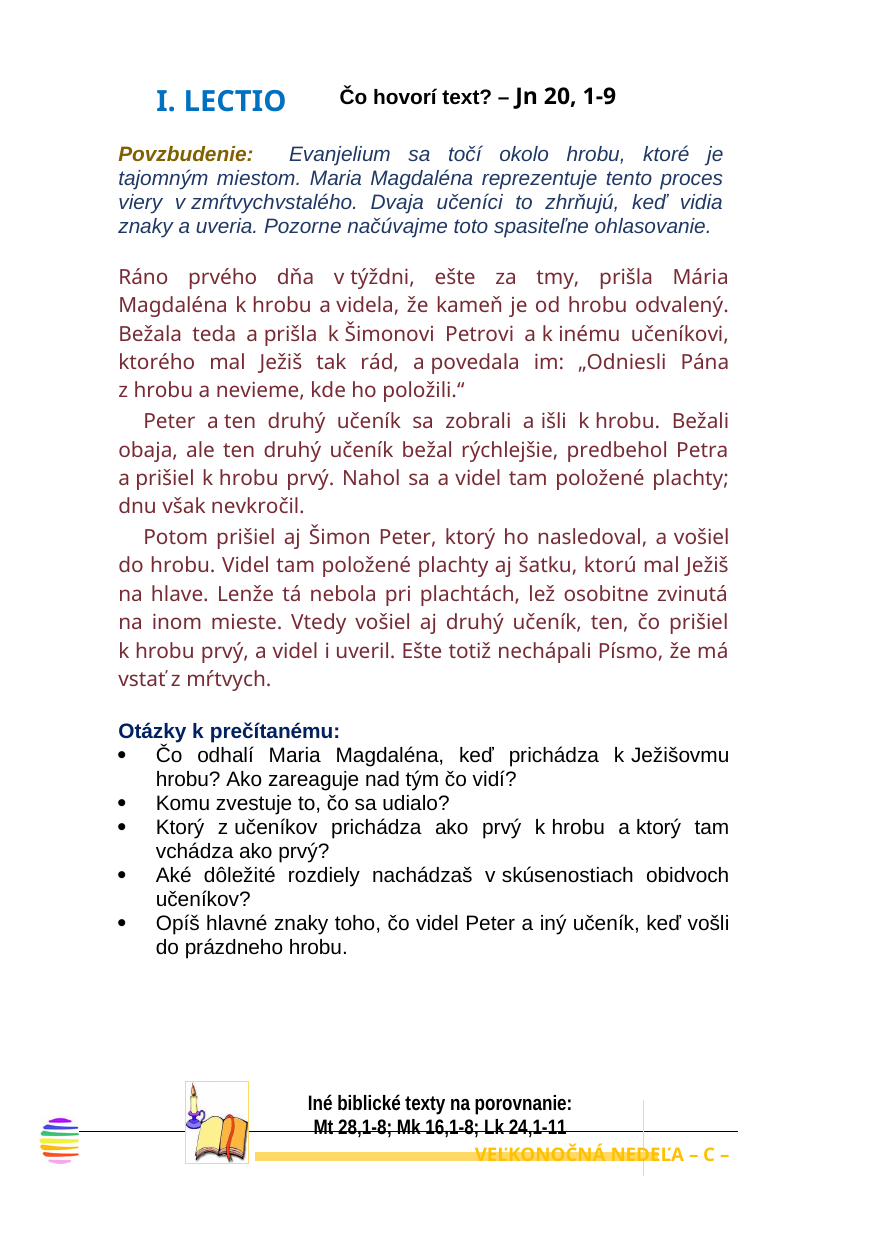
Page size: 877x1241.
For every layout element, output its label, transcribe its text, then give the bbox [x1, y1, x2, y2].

picture [39, 1115, 79, 1166]
picture [186, 1082, 248, 1163]
text Potom prišiel aj Šimon Peter, ktorý ho nasledoval, a vošiel do hrobu. Videl tam položené plachty aj šatku, ktorú mal Ježiš na hlave. Lenže tá nebola pri plachtách, lež osobitne zvinutá na inom mieste. Vtedy vošiel aj druhý učeník, ten, čo prišiel k hrobu prvý, a videl i uveril. Ešte totiž nechápali Písmo, že má vstať z mŕtvych. [118, 522, 729, 693]
list Aké dôležité rozdiely nachádzaš v skúsenostiach obidvoch učeníkov? [118, 863, 729, 911]
text Otázky k prečítanému: [118, 719, 729, 743]
list Komu zvestuje to, čo sa udialo? [118, 791, 729, 815]
list Ktorý z učeníkov prichádza ako prvý k hrobu a ktorý tam vchádza ako prvý? [118, 815, 729, 863]
text Ráno prvého dňa v týždni, ešte za tmy, prišla Mária Magdaléna k hrobu a videla, že kameň je od hrobu odvalený. Bežala teda a prišla k Šimonovi Petrovi a k inému učeníkovi, ktorého mal Ježiš tak rád, a povedala im: „Odniesli Pána z hrobu a nevieme, kde ho položili.“ [118, 262, 729, 404]
text Peter a ten druhý učeník sa zobrali a išli k hrobu. Bežali obaja, ale ten druhý učeník bežal rýchlejšie, predbehol Petra a prišiel k hrobu prvý. Nahol sa a videl tam položené plachty; dnu však nevkročil. [118, 406, 729, 520]
list Čo odhalí Maria Magdaléna, keď prichádza k Ježišovmu hrobu? Ako zareaguje nad tým čo vidí? [118, 743, 729, 791]
text Povzbudenie: Evanjelium sa točí okolo hrobu, ktoré je tajomným miestom. Maria Magdaléna reprezentuje tento proces viery v zmŕtvychvstalého. Dvaja učeníci to zhrňujú, keď vidia znaky a uveria. Pozorne načúvajme toto spasiteľne ohlasovanie. [118, 142, 723, 238]
list Opíš hlavné znaky toho, čo videl Peter a iný učeník, keď vošli do prázdneho hrobu. [118, 911, 729, 959]
